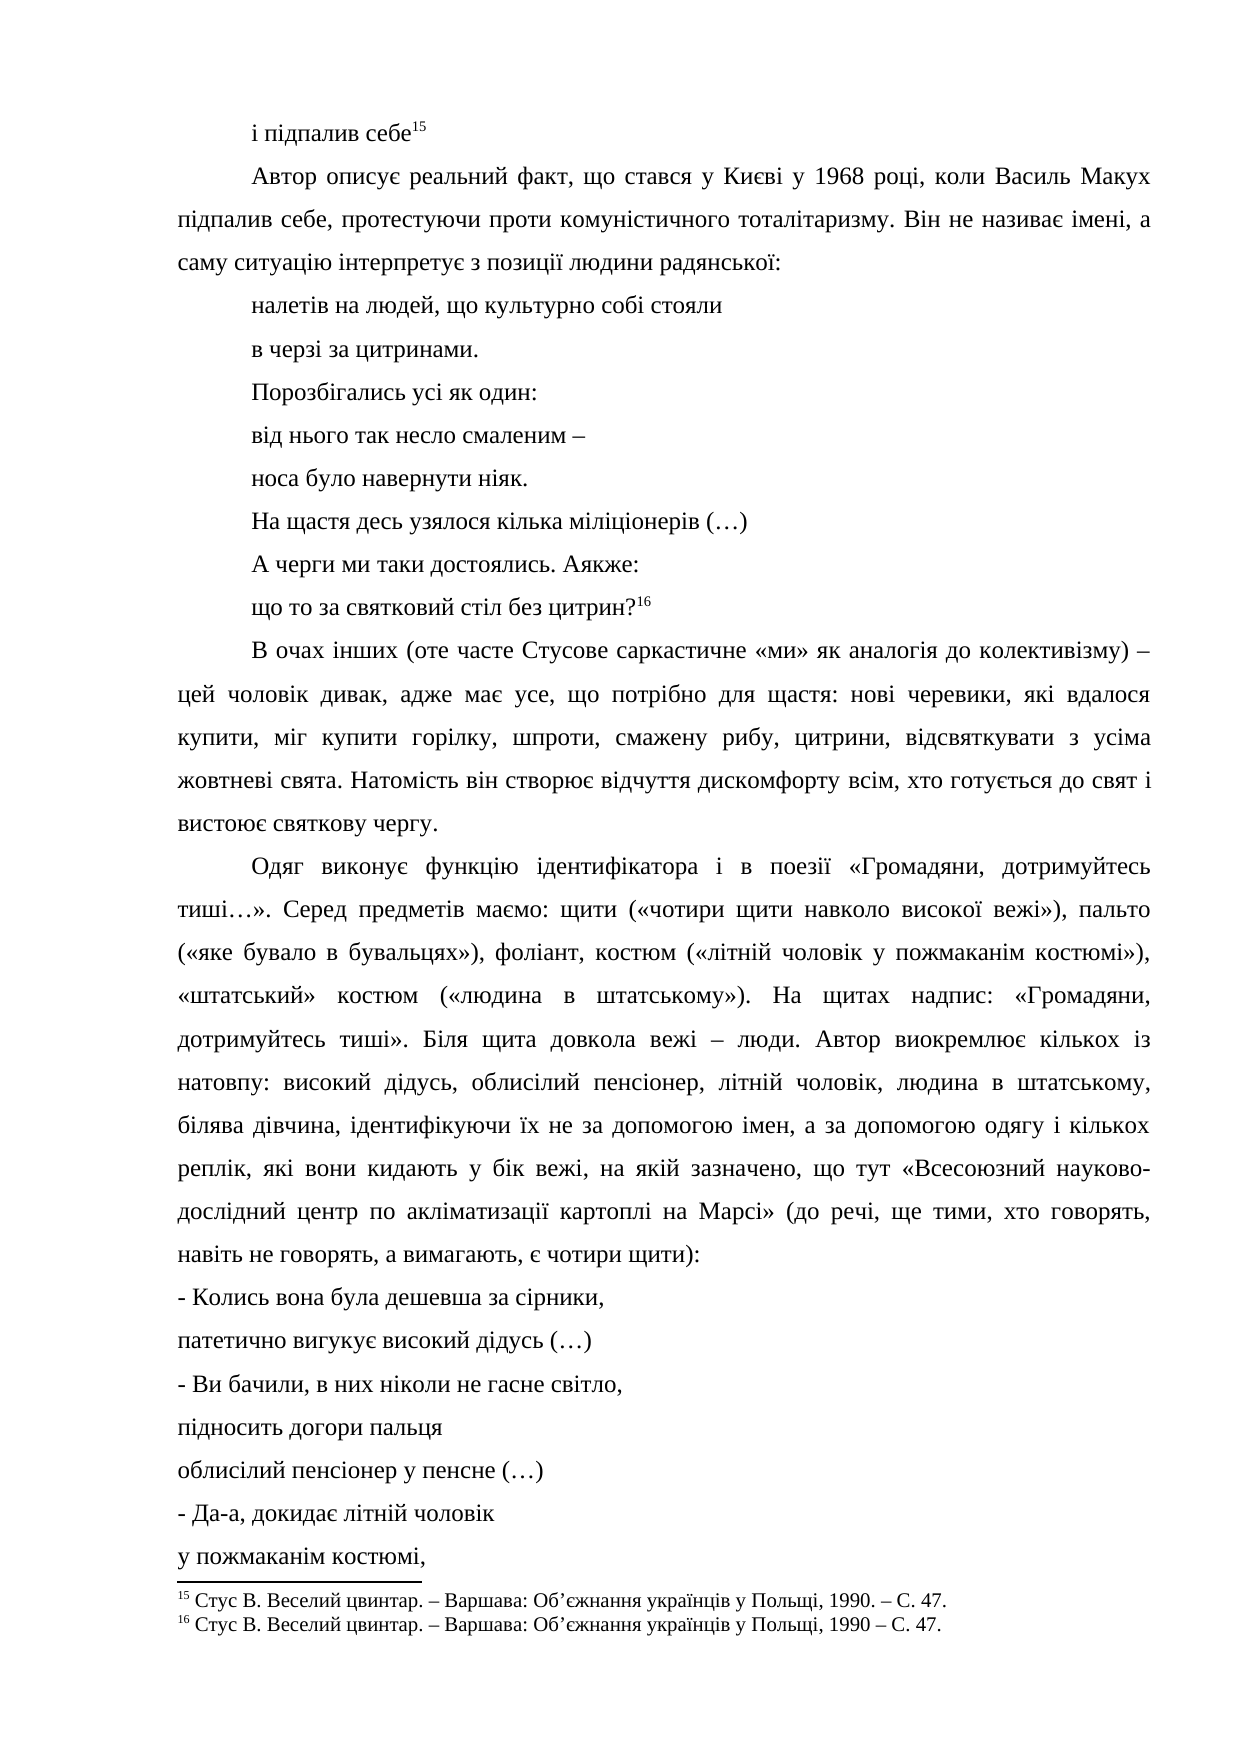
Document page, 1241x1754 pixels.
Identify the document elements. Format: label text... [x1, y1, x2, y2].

text - Ви бачили, в них ніколи не гасне світло, підносить догори пальця облисілий пенсіонер у пенсне (…) [177, 1369, 1152, 1484]
text В очах інших (оте часте Стусове саркастичне «ми» як аналогія до колективізму) – цей чоловік дивак, адже має усе, що потрібно для щастя: нові черевики, які вдалося купити, міг купити горілку, шпроти, смажену рибу, цитрини, відсвяткувати з усіма жовтневі свята. Натомість він створює відчуття дискомфорту всім, хто готується до свят і вистоює святкову чергу. [177, 636, 1152, 837]
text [177, 1498, 1152, 1570]
text що то за святковий стіл без цитрин? [177, 592, 1152, 621]
text носа було навернути ніяк. [177, 463, 1152, 492]
text На щастя десь узялося кілька міліціонерів (…) [177, 506, 1152, 535]
text Одяг виконує функцію ідентифікатора і в поезії «Громадяни, дотримуйтесь тиші…». Серед предметів маємо: щити («чотири щити навколо високої вежі»), пальто («яке бувало в бувальцях»), фоліант, костюм («літній чоловік у пожмаканім костюмі»), «штатський» костюм («людина в штатському»). На щитах надпис: «Громадяни, дотримуйтесь тиші». Біля щита довкола вежі – люди. Автор виокремлює кількох із натовпу: високий дідусь, облисілий пенсіонер, літній чоловік, людина в штатському, білява дівчина, ідентифікуючи їх не за допомогою імен, а за допомогою одягу і кількох реплік, які вони кидають у бік вежі, на якій зазначено, що тут «Всесоюзний науково-дослідний центр по акліматизації картоплі на Марсі» (до речі, ще тими, хто говорять, навіть не говорять, а вимагають, є чотири щити): [177, 851, 1152, 1268]
text Автор описує реальний факт, що стався у Києві у 1968 році, коли Василь Макух підпалив себе, протестуючи проти комуністичного тоталітаризму. Він не називає імені, а саму ситуацію інтерпретує з позиції людини радянської: [177, 161, 1152, 276]
text від нього так несло смаленим – [177, 420, 1152, 449]
text і підпалив себе [177, 118, 1152, 147]
text в черзі за цитринами. [177, 334, 1152, 362]
text А черги ми таки достоялись. Аякже: [177, 549, 1152, 578]
text - Колись вона була дешевша за сірники, патетично вигукує високий дідусь (…) [177, 1282, 1152, 1354]
text налетів на людей, що культурно собі стояли [177, 291, 1152, 319]
text Порозбігались усі як один: [177, 377, 1152, 406]
